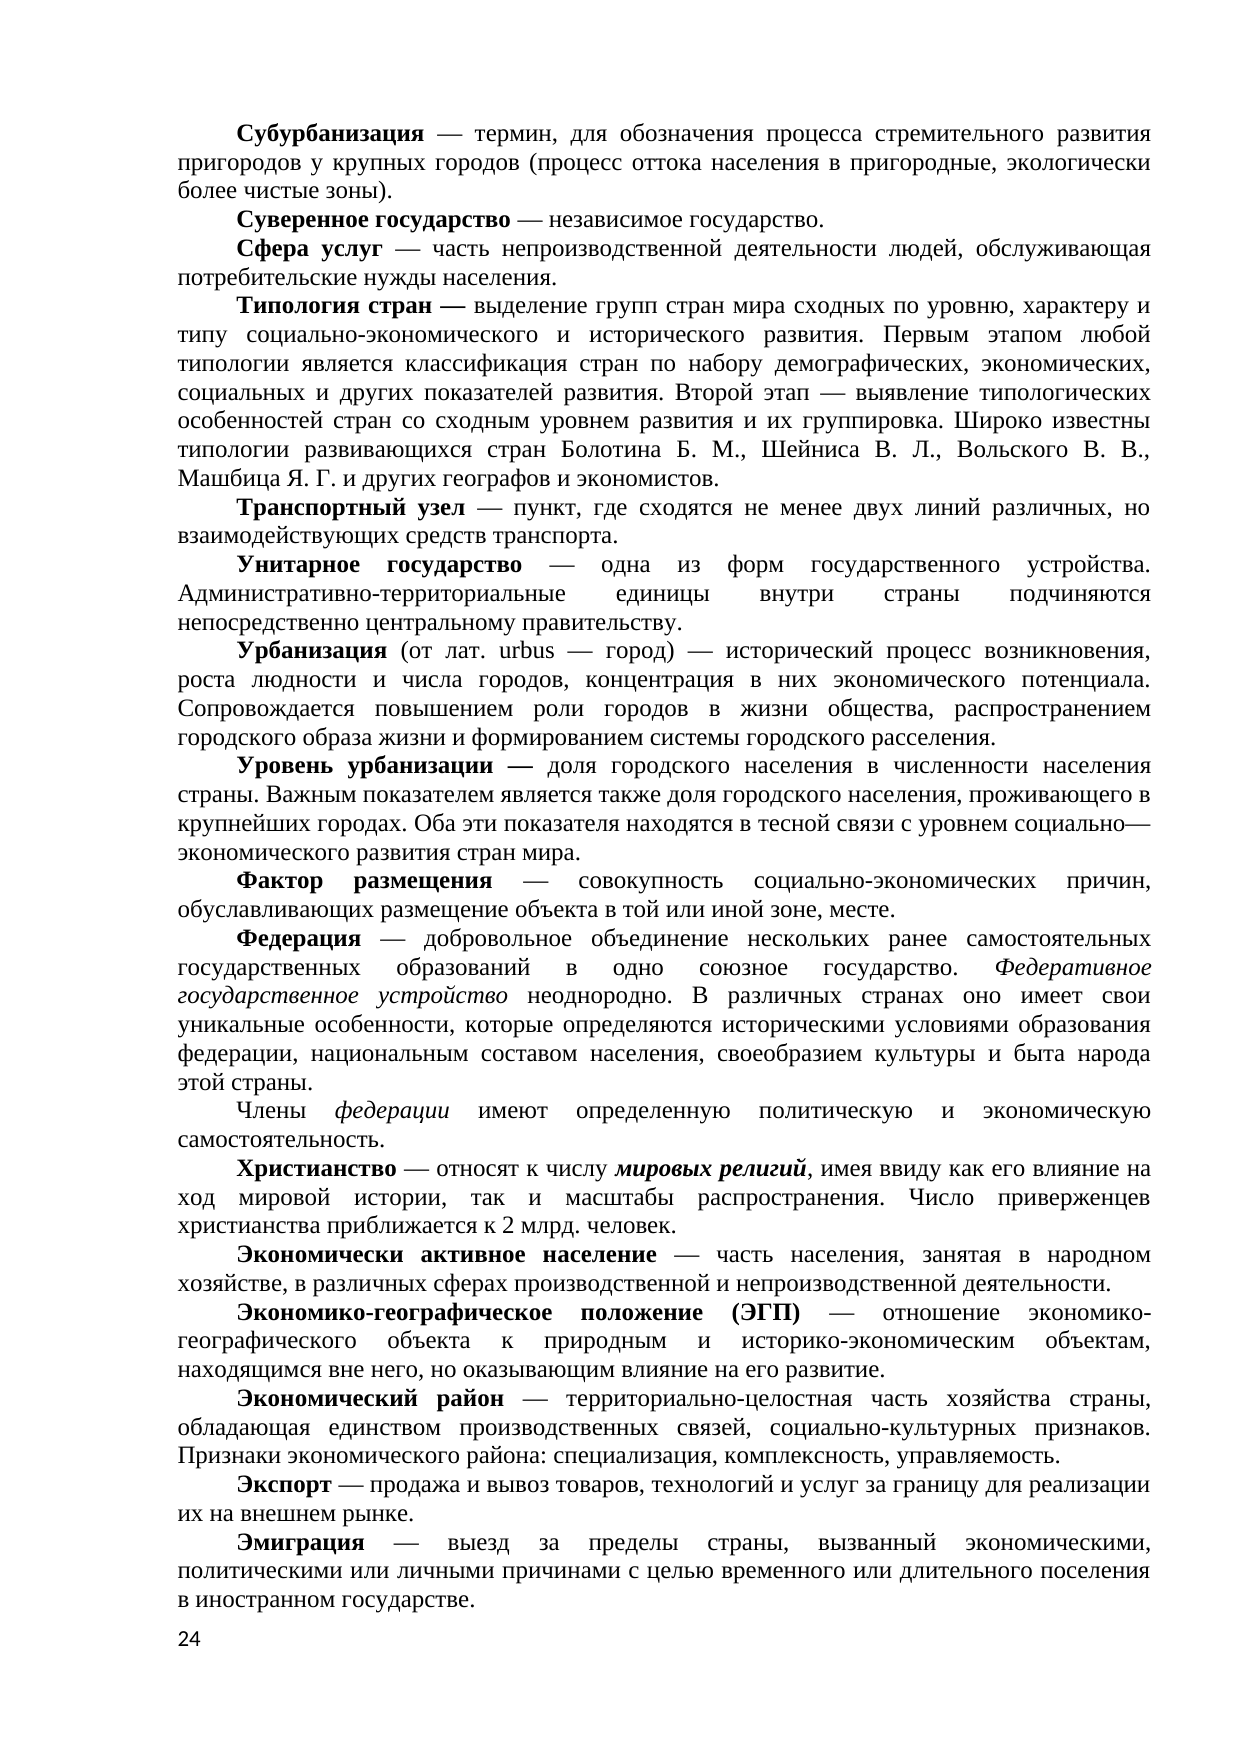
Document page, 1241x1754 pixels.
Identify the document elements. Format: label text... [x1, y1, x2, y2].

text Суверенное государство — независимое государство. [177, 204, 1152, 233]
text Экономико-географическое положение (ЭГП) — отношение экономико-географического объекта к природным и историко-экономическим объектам, находящимся вне него, но оказывающим влияние на его развитие. [177, 1297, 1152, 1383]
text Эмиграция — выезд за пределы страны, вызванный экономическими, политическими или личными причинами с целью временного или длительного поселения в иностранном государстве. [177, 1527, 1152, 1613]
text Субурбанизация — термин, для обозначения процесса стремительного развития пригородов у крупных городов (процесс оттока населения в пригородные, экологически более чистые зоны). [177, 118, 1152, 204]
text Экономически активное население — часть населения, занятая в народном хозяйстве, в различных сферах производственной и непроизводственной деятельности. [177, 1239, 1152, 1297]
text Экспорт — продажа и вывоз товаров, технологий и услуг за границу для реализации их на внешнем рынке. [177, 1469, 1152, 1527]
text Транспортный узел — пункт, где сходятся не менее двух линий различных, но взаимодействующих средств транспорта. [177, 492, 1152, 549]
text Фактор размещения — совокупность социально-экономических причин, обуславливающих размещение объекта в той или иной зоне, месте. [177, 866, 1152, 923]
text Унитарное государство — одна из форм государственного устройства. Административно-территориальные единицы внутри страны подчиняются непосредственно центральному правительству. [177, 549, 1152, 636]
text Экономический район — территориально-целостная часть хозяйства страны, обладающая единством производственных связей, социально-культурных признаков. Признаки экономического района: специализация, комплексность, управляемость. [177, 1383, 1152, 1469]
text Федерация — добровольное объединение нескольких ранее самостоятельных государственных образований в одно союзное государство. Федеративное государственное устройство неоднородно. В различных странах оно имеет свои уникальные особенности, которые определяются историческими условиями образования федерации, национальным составом населения, своеобразием культуры и быта народа этой страны. [177, 923, 1152, 1096]
text Типология стран — выделение групп стран мира сходных по уровню, характеру и типу социально-экономического и исторического развития. Первым этапом любой типологии является классификация стран по набору демографических, экономических, социальных и других показателей развития. Второй этап — выявление типологических особенностей стран со сходным уровнем развития и их группировка. Широко известны типологии развивающихся стран Болотина Б. М., Шейниса В. Л., Вольского В. В., Машбица Я. Г. и других географов и экономистов. [177, 291, 1152, 492]
text Члены федерации имеют определенную политическую и экономическую самостоятельность. [177, 1096, 1152, 1153]
text Уровень урбанизации — доля городского населения в численности населения страны. Важным показателем является также доля городского населения, проживающего в крупнейших городах. Оба эти показателя находятся в тесной связи с уровнем социально—экономического развития стран мира. [177, 751, 1152, 866]
text Христианство — относят к числу мировых религий, имея ввиду как его влияние на ход мировой истории, так и масштабы распространения. Число приверженцев христианства приближается к 2 млрд. человек. [177, 1153, 1152, 1239]
text Сфера услуг — часть непроизводственной деятельности людей, обслуживающая потребительские нужды населения. [177, 233, 1152, 291]
text Урбанизация (от лат. urbus — город) — исторический процесс возникновения, роста людности и числа городов, концентрация в них экономического потенциала. Сопровождается повышением роли городов в жизни общества, распространением городского образа жизни и формированием системы городского расселения. [177, 636, 1152, 751]
